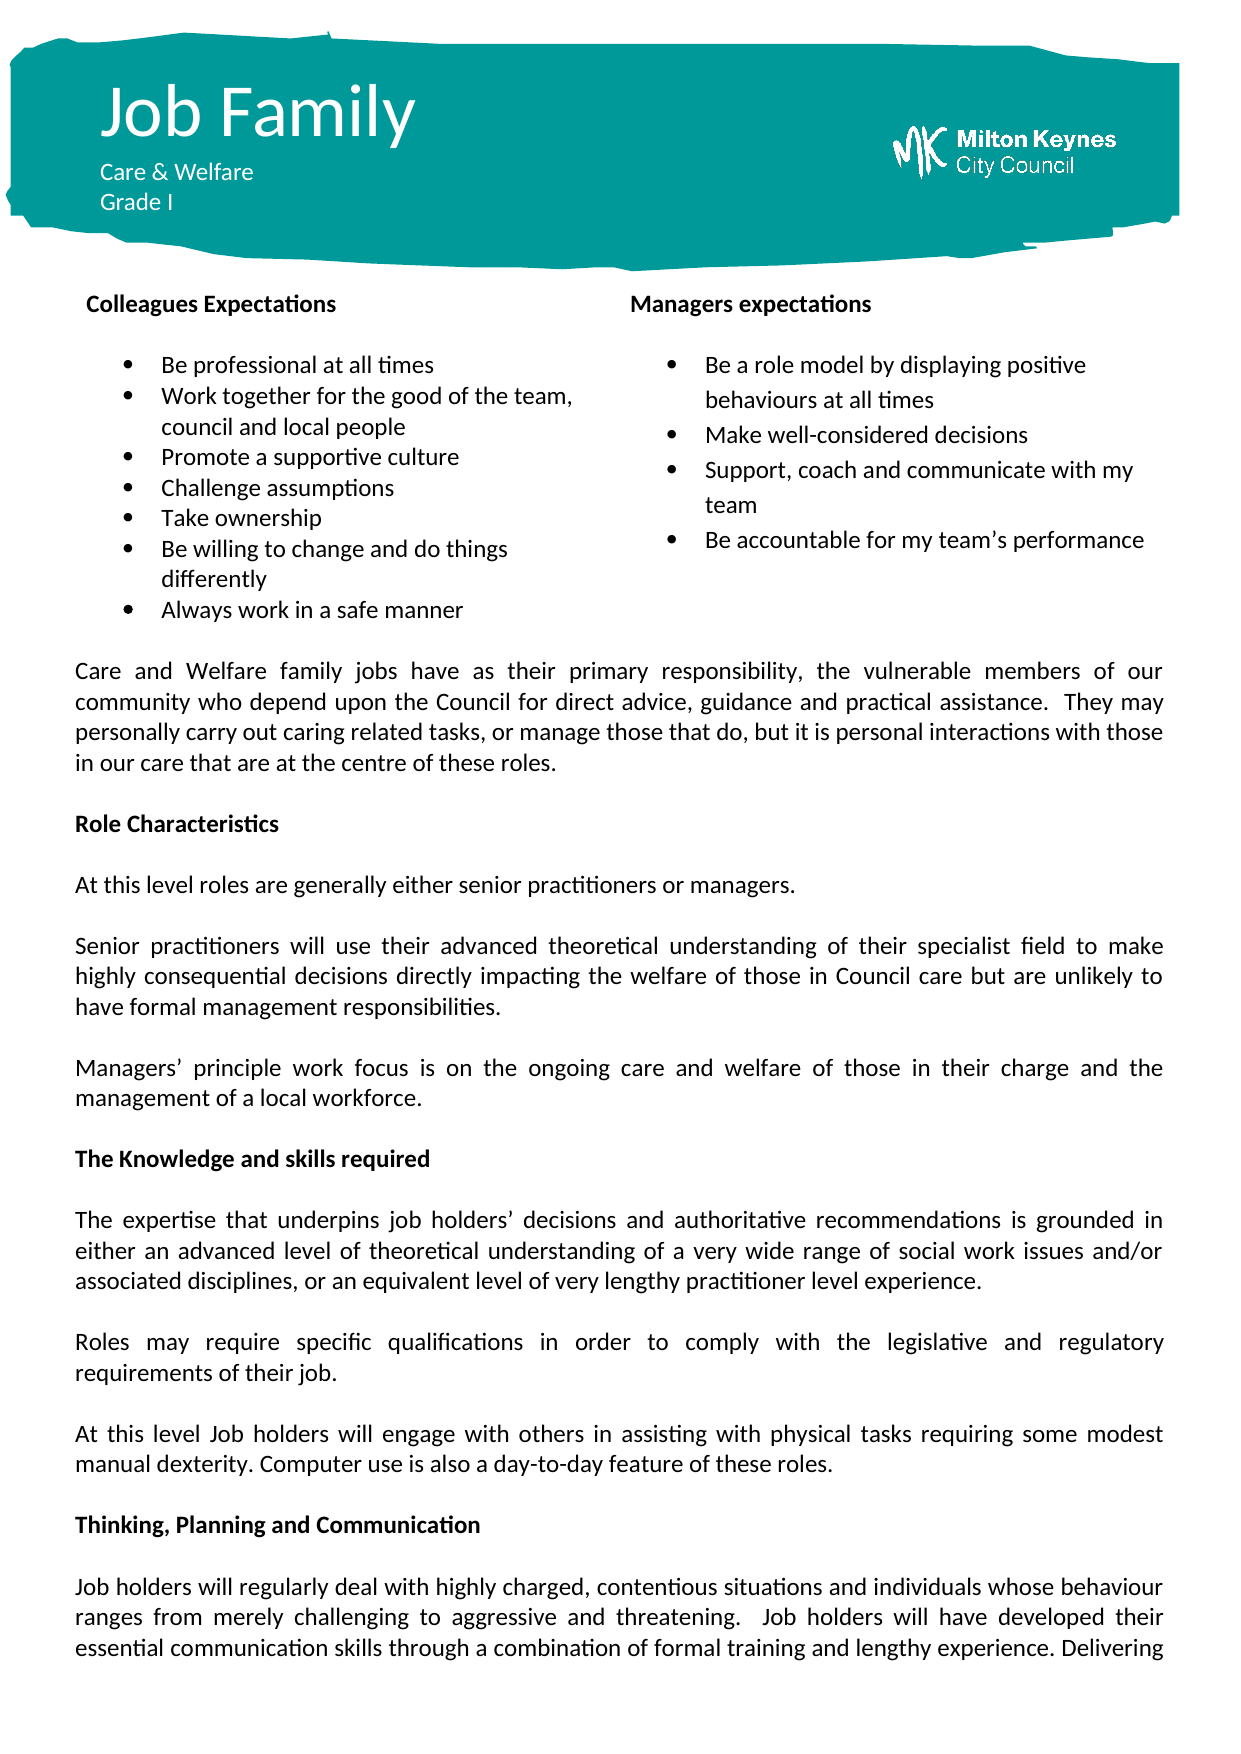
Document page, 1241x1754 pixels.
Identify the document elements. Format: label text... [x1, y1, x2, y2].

text The Knowledge and skills required [75, 1143, 1165, 1174]
table_header Managers expectations Be a role model by displaying positive behaviours at all times Make well-considered decisions Support, coach and communicate with my team Be accountable for my team’s performance [619, 289, 1162, 655]
text Roles may require specific qualifications in order to comply with the legislative and regulatory requirements of their job. [75, 1327, 1165, 1388]
text Role Characteristics [75, 808, 1165, 838]
text Care and Welfare family jobs have as their primary responsibility, the vulnerable members of our community who depend upon the Council for direct advice, guidance and practical assistance. They may personally carry out caring related tasks, or manage those that do, but it is personal interactions with those in our care that are at the centre of these roles. [75, 655, 1165, 777]
text At this level roles are generally either senior practitioners or managers. [75, 869, 1165, 899]
text Thinking, Planning and Communication [75, 1510, 1165, 1540]
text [75, 1571, 1165, 1662]
text At this level Job holders will engage with others in assisting with physical tasks requiring some modest manual dexterity. Computer use is also a day-to-day feature of these roles. [75, 1418, 1165, 1479]
table_header Colleagues Expectations Be professional at all times Work together for the good of the team, council and local people Promote a supportive culture Challenge assumptions Take ownership Be willing to change and do things differently Always work in a safe manner [75, 289, 618, 655]
text The expertise that underpins job holders’ decisions and authoritative recommendations is grounded in either an advanced level of theoretical understanding of a very wide range of social work issues and/or associated disciplines, or an equivalent level of very lengthy practitioner level experience. [75, 1204, 1165, 1296]
text Senior practitioners will use their advanced theoretical understanding of their specialist field to make highly consequential decisions directly impacting the welfare of those in Council care but are unlikely to have formal management responsibilities. [75, 930, 1165, 1021]
picture [893, 125, 1116, 181]
text Managers’ principle work focus is on the ongoing care and welfare of those in their charge and the management of a local workforce. [75, 1052, 1165, 1113]
